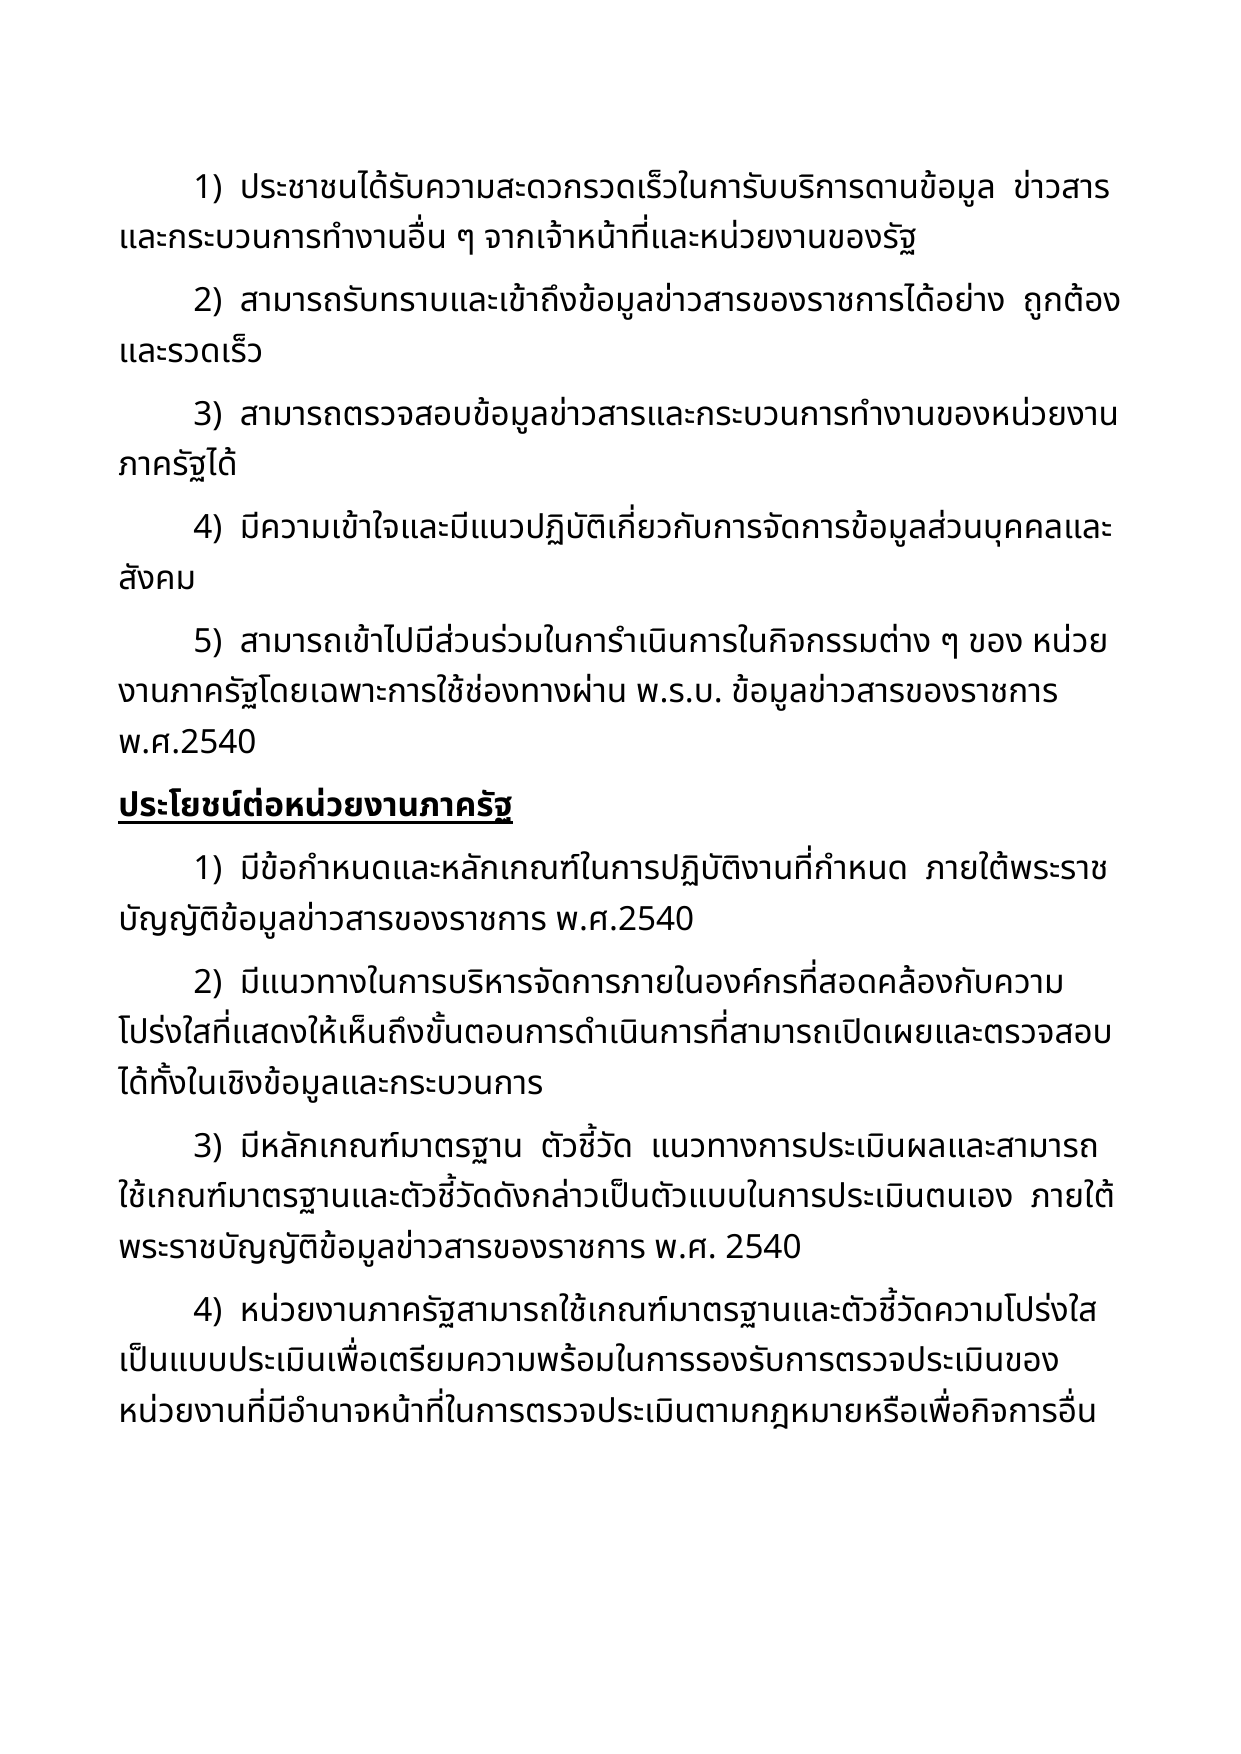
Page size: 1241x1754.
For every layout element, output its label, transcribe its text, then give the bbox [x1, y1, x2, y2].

text 1) มีข้อกำหนดและหลักเกณฑ์ในการปฏิบัติงานที่กำหนด ภายใต้พระราชบัญญัติข้อมูลข่าวสารของราชการ พ.ศ.2540 [118, 844, 1122, 945]
text 4) หน่วยงานภาครัฐสามารถใช้เกณฑ์มาตรฐานและตัวชี้วัดความโปร่งใส เป็นแบบประเมินเพื่อเตรียมความพร้อมในการรองรับการตรวจประเมินของหน่วยงานที่มีอำนาจหน้าที่ในการตรวจประเมินตามกฎหมายหรือเพื่อกิจการอื่น [118, 1286, 1122, 1437]
text 3) สามารถตรวจสอบข้อมูลข่าวสารและกระบวนการทำงานของหน่วยงานภาครัฐได้ [118, 389, 1122, 491]
text ประโยชน์ต่อหน่วยงานภาครัฐ [118, 781, 1122, 831]
text 2) มีแนวทางในการบริหารจัดการภายในองค์กรที่สอดคล้องกับความโปร่งใสที่แสดงให้เห็นถึงขั้นตอนการดำเนินการที่สามารถเปิดเผยและตรวจสอบได้ทั้งในเชิงข้อมูลและกระบวนการ [118, 958, 1122, 1109]
text 4) มีความเข้าใจและมีแนวปฏิบัติเกี่ยวกับการจัดการข้อมูลส่วนบุคคลและสังคม [118, 503, 1122, 604]
text 3) มีหลักเกณฑ์มาตรฐาน ตัวชี้วัด แนวทางการประเมินผลและสามารถใช้เกณฑ์มาตรฐานและตัวชี้วัดดังกล่าวเป็นตัวแบบในการประเมินตนเอง ภายใต้พระราชบัญญัติข้อมูลข่าวสารของราชการ พ.ศ. 2540 [118, 1122, 1122, 1273]
text 5) สามารถเข้าไปมีส่วนร่วมในการำเนินการในกิจกรรมต่าง ๆ ของ หน่วยงานภาครัฐโดยเฉพาะการใช้ช่องทางผ่าน พ.ร.บ. ข้อมูลข่าวสารของราชการ พ.ศ.2540 [118, 617, 1122, 768]
text 1) ประชาชนได้รับความสะดวกรวดเร็วในการับบริการดานข้อมูล ข่าวสารและกระบวนการทำงานอื่น ๆ จากเจ้าหน้าที่และหน่วยงานของรัฐ [118, 162, 1122, 263]
text 2) สามารถรับทราบและเข้าถึงข้อมูลข่าวสารของราชการได้อย่าง ถูกต้องและรวดเร็ว [118, 276, 1122, 377]
